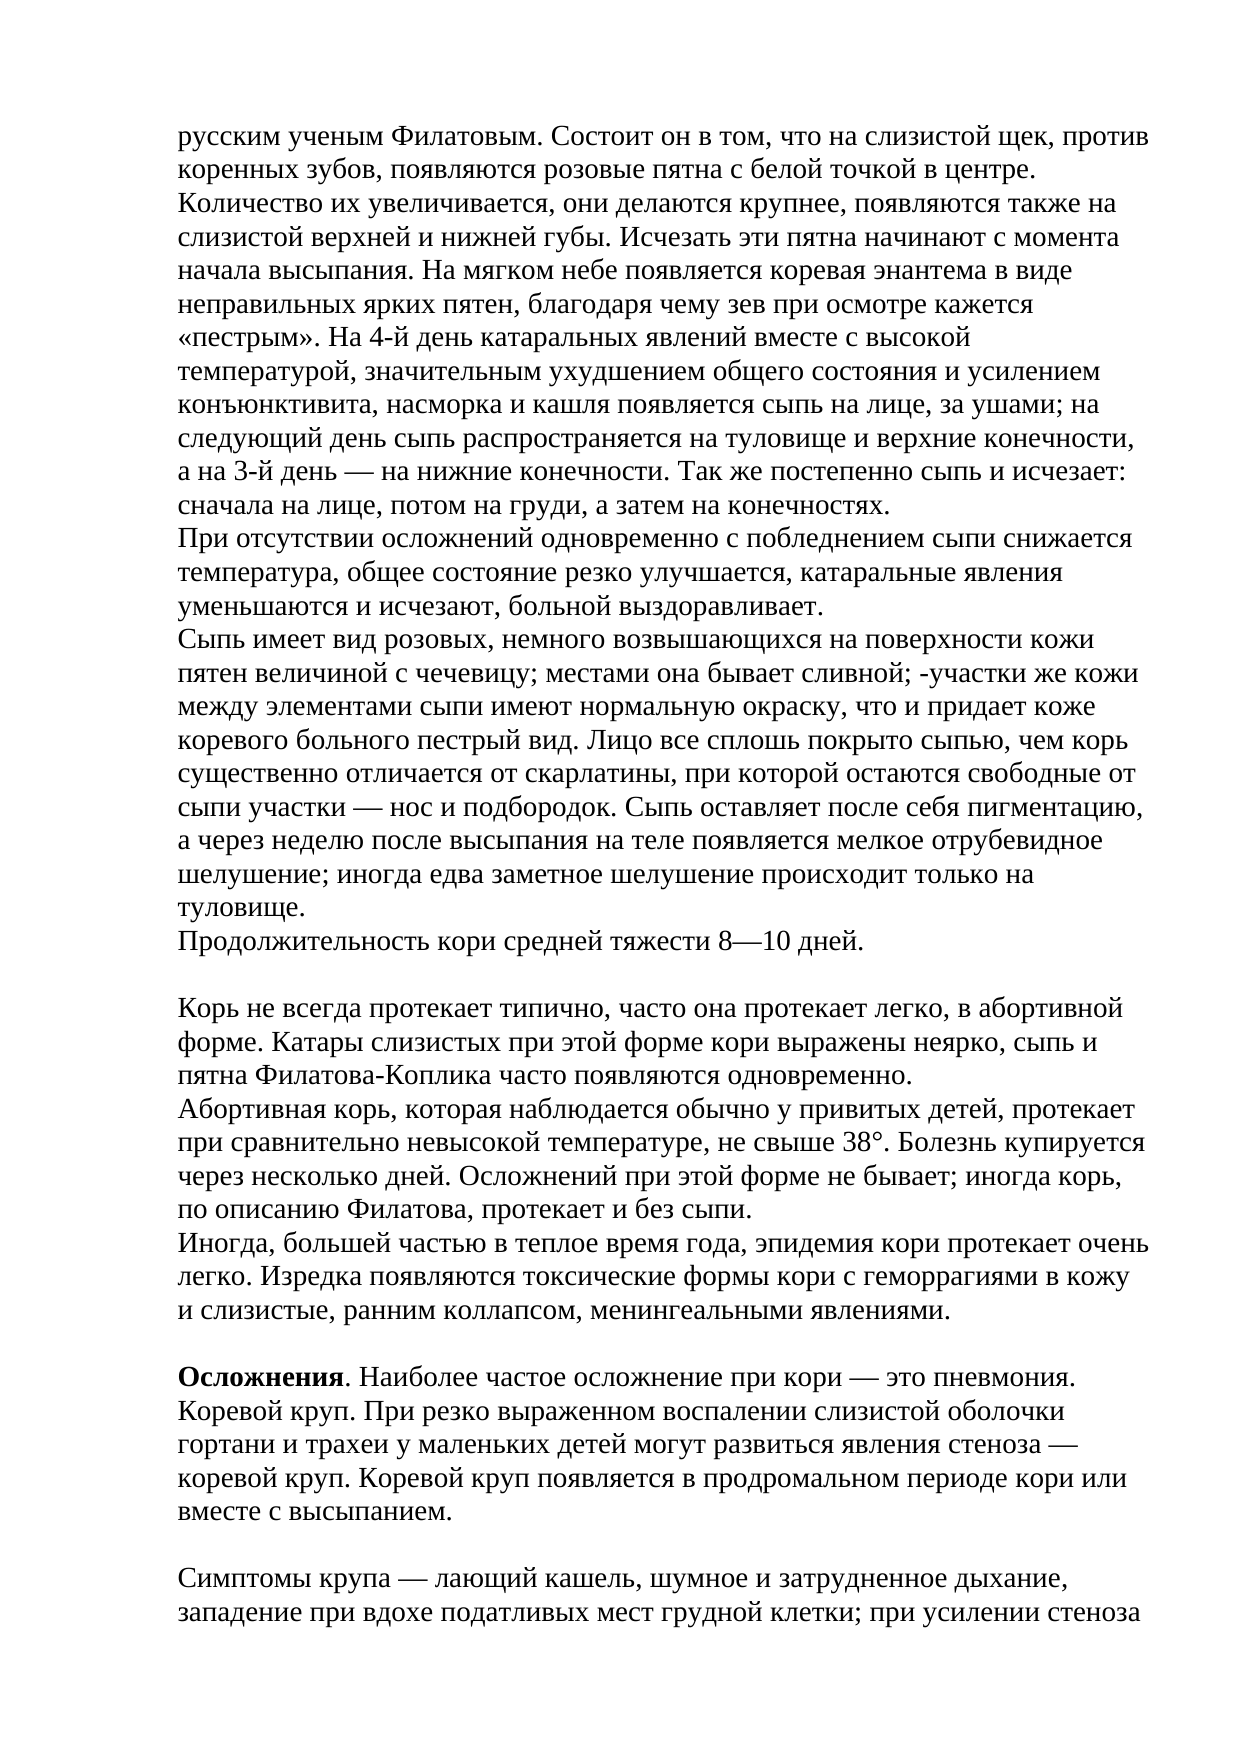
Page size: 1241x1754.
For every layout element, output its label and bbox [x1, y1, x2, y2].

text [177, 118, 1152, 1627]
